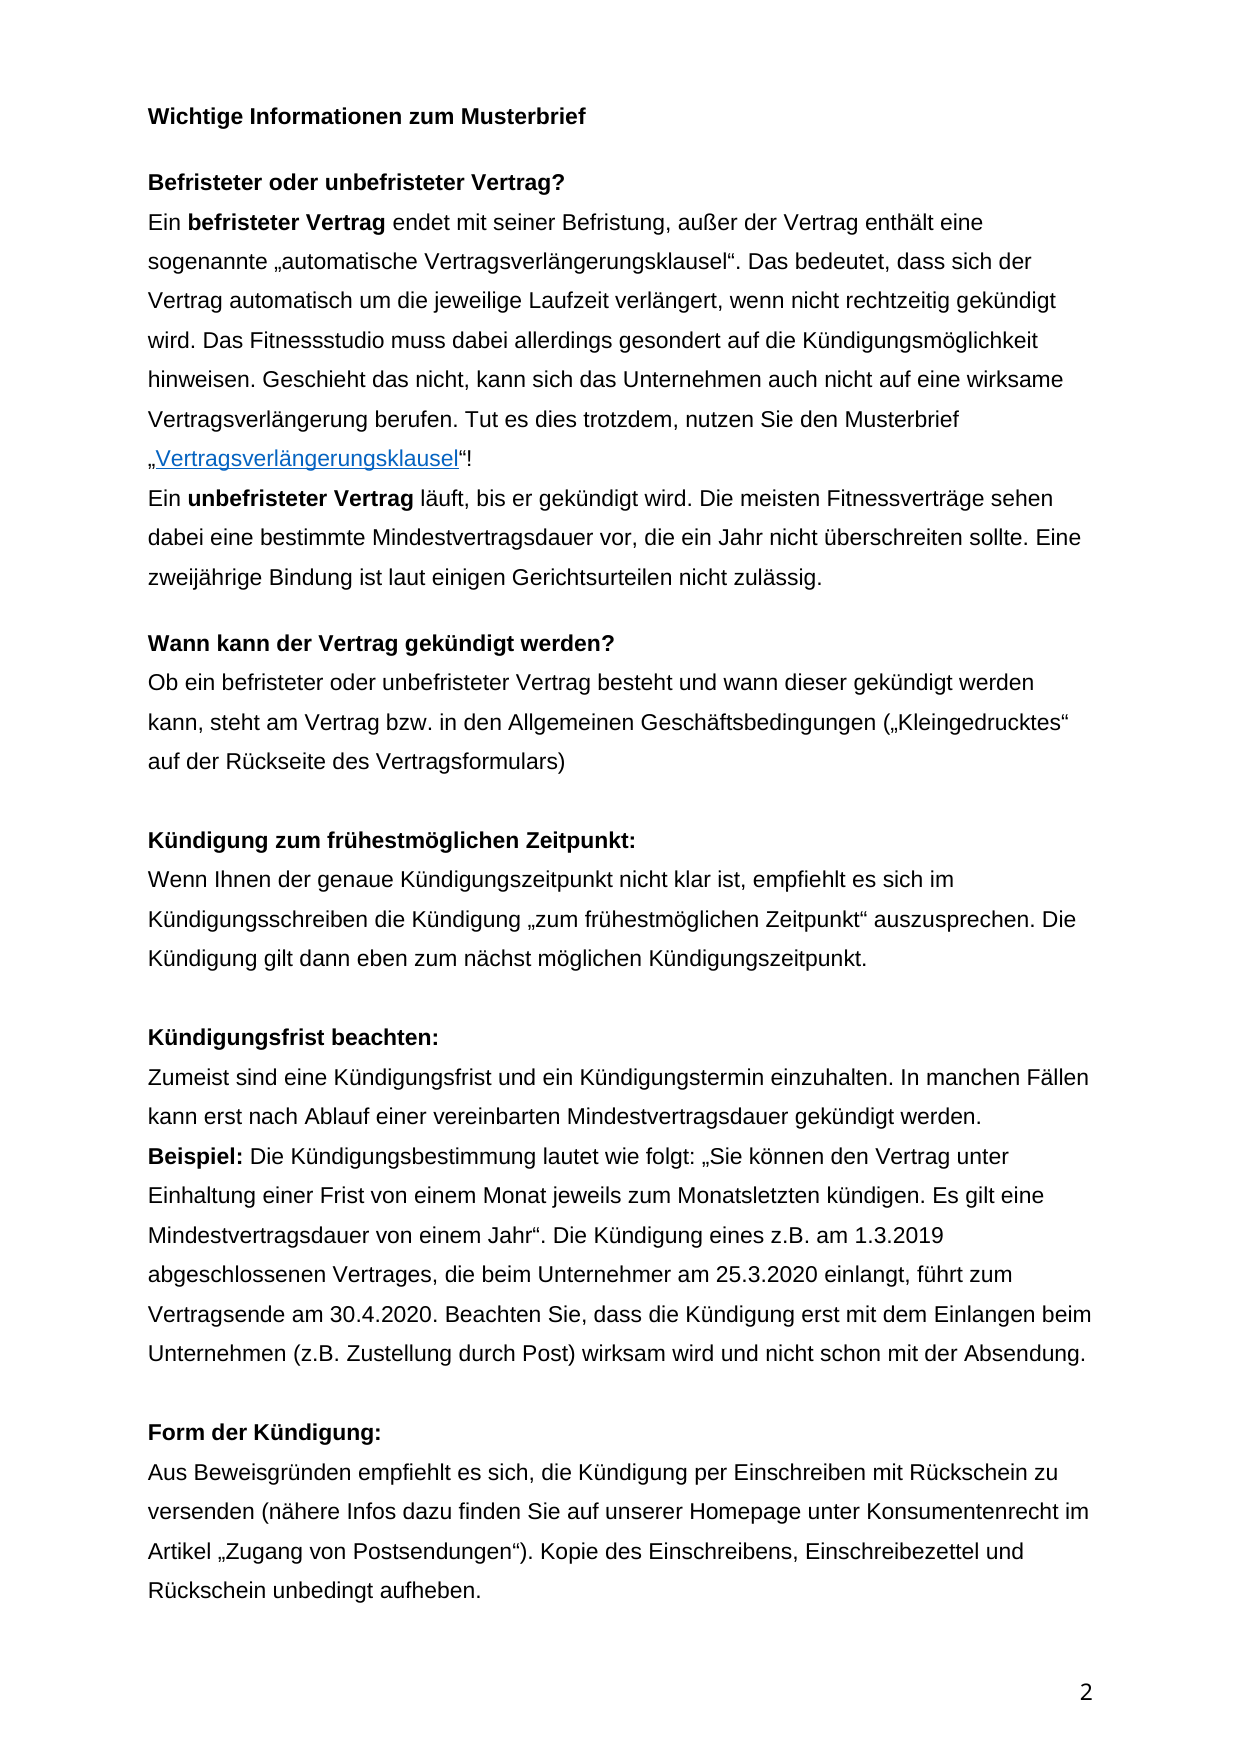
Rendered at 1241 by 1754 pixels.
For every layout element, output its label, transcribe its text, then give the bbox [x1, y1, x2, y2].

text Beispiel: Die Kündigungsbestimmung lautet wie folgt: „Sie können den Vertrag unter Einhaltung einer Frist von einem Monat jeweils zum Monatsletzten kündigen. Es gilt eine Mindestvertragsdauer von einem Jahr“. Die Kündigung eines z.B. am 1.3.2019 abgeschlossenen Vertrages, die beim Unternehmer am 25.3.2020 einlangt, führt zum Vertragsende am 30.4.2020. Beachten Sie, dass die Kündigung erst mit dem Einlangen beim Unternehmen (z.B. Zustellung durch Post) wirksam wird und nicht schon mit der Absendung. [148, 1143, 1092, 1367]
text Zumeist sind eine Kündigungsfrist und ein Kündigungstermin einzuhalten. In manchen Fällen kann erst nach Ablauf einer vereinbarten Mindestvertragsdauer gekündigt werden. [148, 1064, 1092, 1130]
text Ob ein befristeter oder unbefristeter Vertrag besteht und wann dieser gekündigt werden kann, steht am Vertrag bzw. in den Allgemeinen Geschäftsbedingungen („Kleingedrucktes“ auf der Rückseite des Vertragsformulars) [148, 669, 1092, 774]
text Kündigung zum frühestmöglichen Zeitpunkt: [148, 827, 1092, 853]
text Befristeter oder unbefristeter Vertrag? [148, 169, 1092, 195]
text Wenn Ihnen der genaue Kündigungszeitpunkt nicht klar ist, empfiehlt es sich im Kündigungsschreiben die Kündigung „zum frühestmöglichen Zeitpunkt“ auszusprechen. Die Kündigung gilt dann eben zum nächst möglichen Kündigungszeitpunkt. [148, 866, 1092, 972]
text Form der Kündigung: [148, 1419, 1092, 1446]
text Ein unbefristeter Vertrag läuft, bis er gekündigt wird. Die meisten Fitnessverträge sehen dabei eine bestimmte Mindestvertragsdauer vor, die ein Jahr nicht überschreiten sollte. Eine zweijährige Bindung ist laut einigen Gerichtsurteilen nicht zulässig. [148, 485, 1092, 590]
text Wann kann der Vertrag gekündigt werden? [148, 629, 1092, 656]
text Kündigungsfrist beachten: [148, 1024, 1092, 1051]
text Ein befristeter Vertrag endet mit seiner Befristung, außer der Vertrag enthält eine sogenannte „automatische Vertragsverlängerungsklausel“. Das bedeutet, dass sich der Vertrag automatisch um die jeweilige Laufzeit verlängert, wenn nicht rechtzeitig gekündigt wird. Das Fitnessstudio muss dabei allerdings gesondert auf die Kündigungsmöglichkeit hinweisen. Geschieht das nicht, kann sich das Unternehmen auch nicht auf eine wirksame Vertragsverlängerung berufen. Tut es dies trotzdem, nutzen Sie den Musterbrief „Vertragsverlängerungsklausel“! [148, 208, 1092, 472]
text Aus Beweisgründen empfiehlt es sich, die Kündigung per Einschreiben mit Rückschein zu versenden (nähere Infos dazu finden Sie auf unserer Homepage unter Konsumentenrecht im Artikel „Zugang von Postsendungen“). Kopie des Einschreibens, Einschreibezettel und Rückschein unbedingt aufheben. [148, 1459, 1092, 1603]
subtitle Wichtige Informationen zum Musterbrief [148, 103, 1092, 129]
